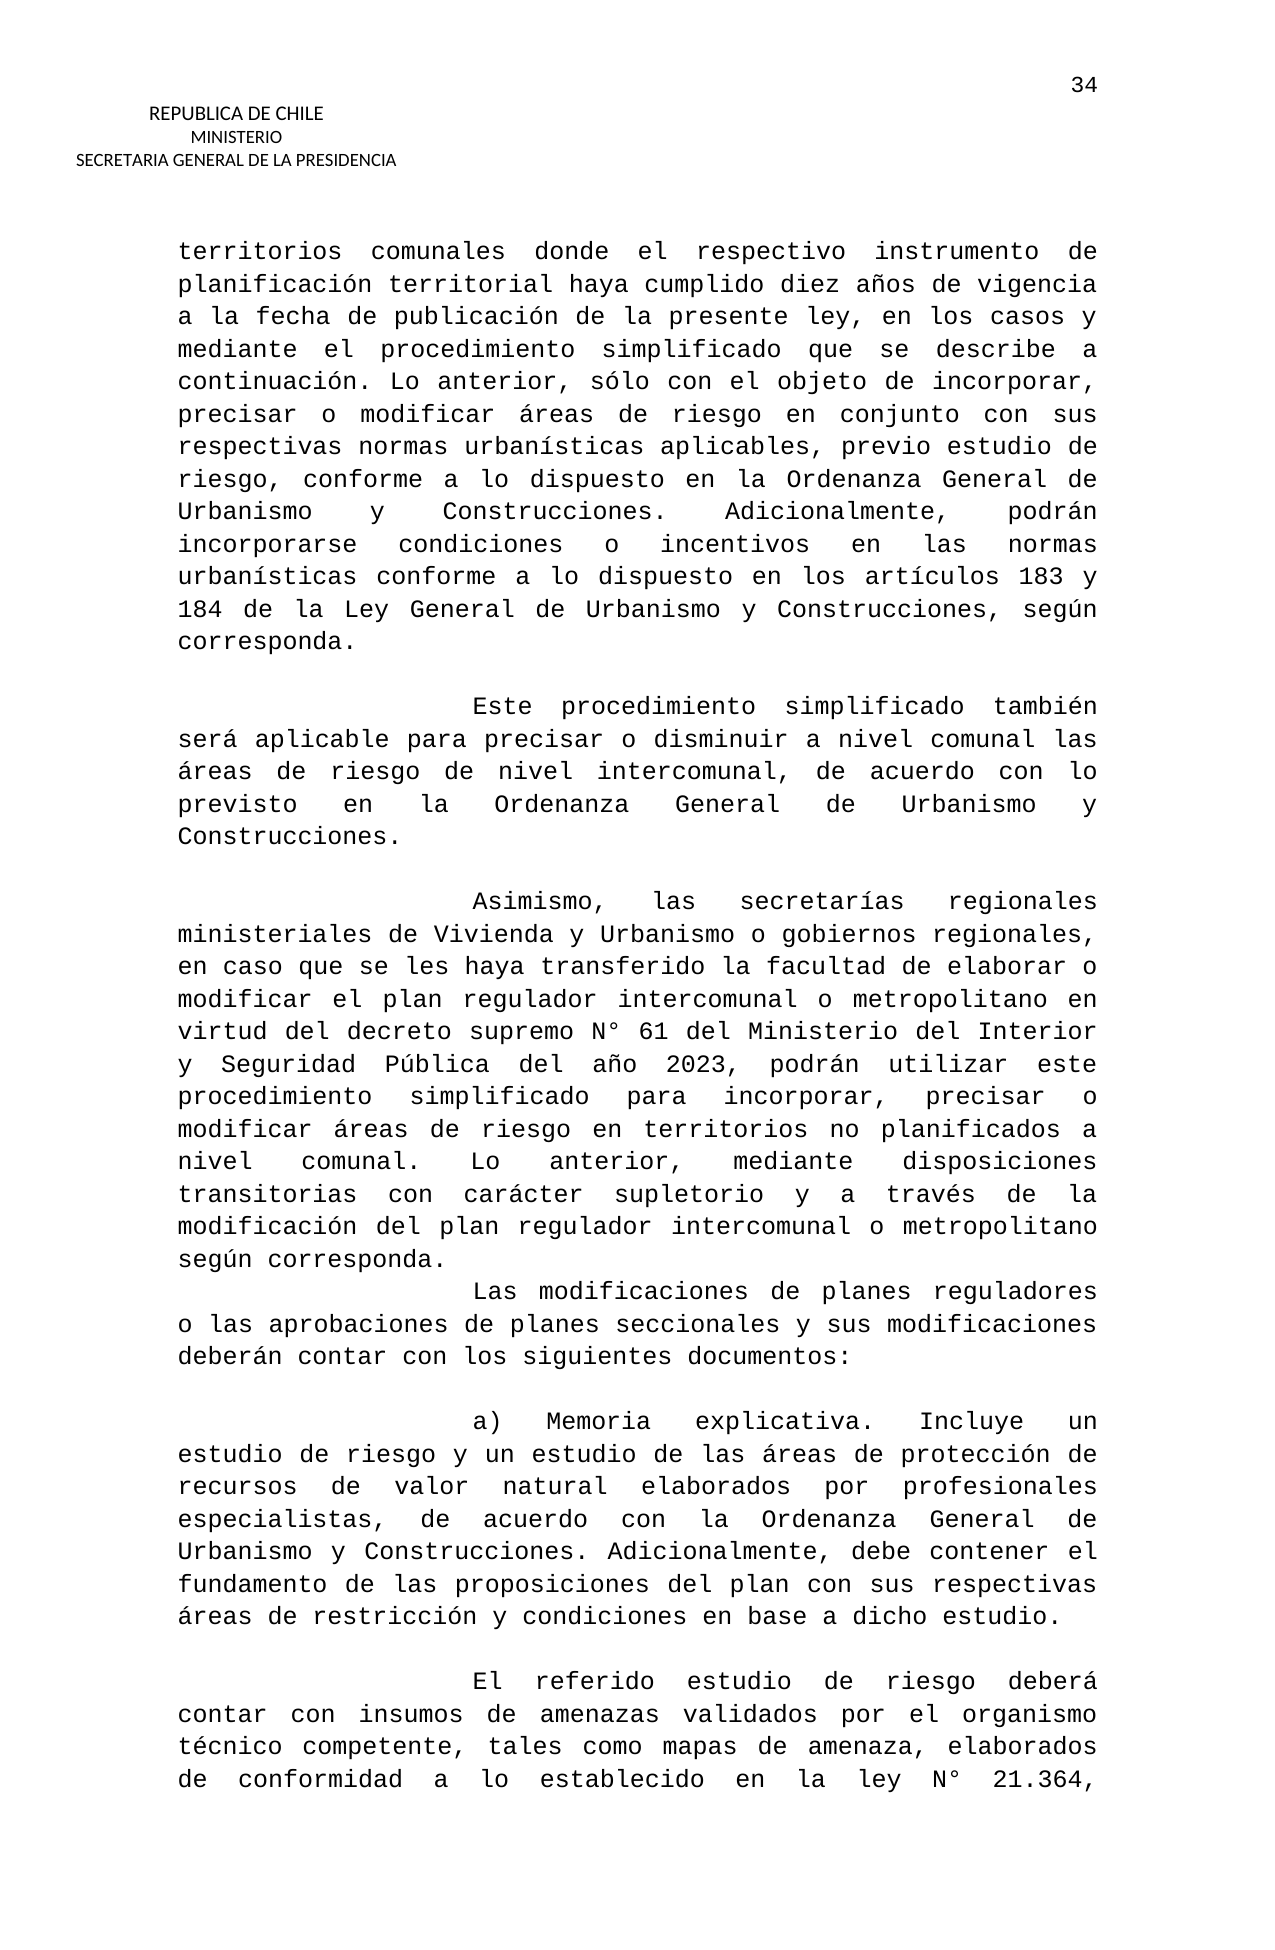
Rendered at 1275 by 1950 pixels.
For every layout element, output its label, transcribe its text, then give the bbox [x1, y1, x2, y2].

text a) Memoria explicativa. Incluye un estudio de riesgo y un estudio de las áreas de protección de recursos de valor natural elaborados por profesionales especialistas, de acuerdo con la Ordenanza General de Urbanismo y Construcciones. Adicionalmente, debe contener el fundamento de las proposiciones del plan con sus respectivas áreas de restricción y condiciones en base a dicho estudio. [177, 1409, 1098, 1632]
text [177, 239, 1098, 657]
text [177, 1669, 1098, 1794]
text Las modificaciones de planes reguladores o las aprobaciones de planes seccionales y sus modificaciones deberán contar con los siguientes documentos: [177, 1279, 1098, 1372]
text Este procedimiento simplificado también será aplicable para precisar o disminuir a nivel comunal las áreas de riesgo de nivel intercomunal, de acuerdo con lo previsto en la Ordenanza General de Urbanismo y Construcciones. [177, 694, 1098, 852]
text Asimismo, las secretarías regionales ministeriales de Vivienda y Urbanismo o gobiernos regionales, en caso que se les haya transferido la facultad de elaborar o modificar el plan regulador intercomunal o metropolitano en virtud del decreto supremo N° 61 del Ministerio del Interior y Seguridad Pública del año 2023, podrán utilizar este procedimiento simplificado para incorporar, precisar o modificar áreas de riesgo en territorios no planificados a nivel comunal. Lo anterior, mediante disposiciones transitorias con carácter supletorio y a través de la modificación del plan regulador intercomunal o metropolitano según corresponda. [177, 889, 1098, 1274]
